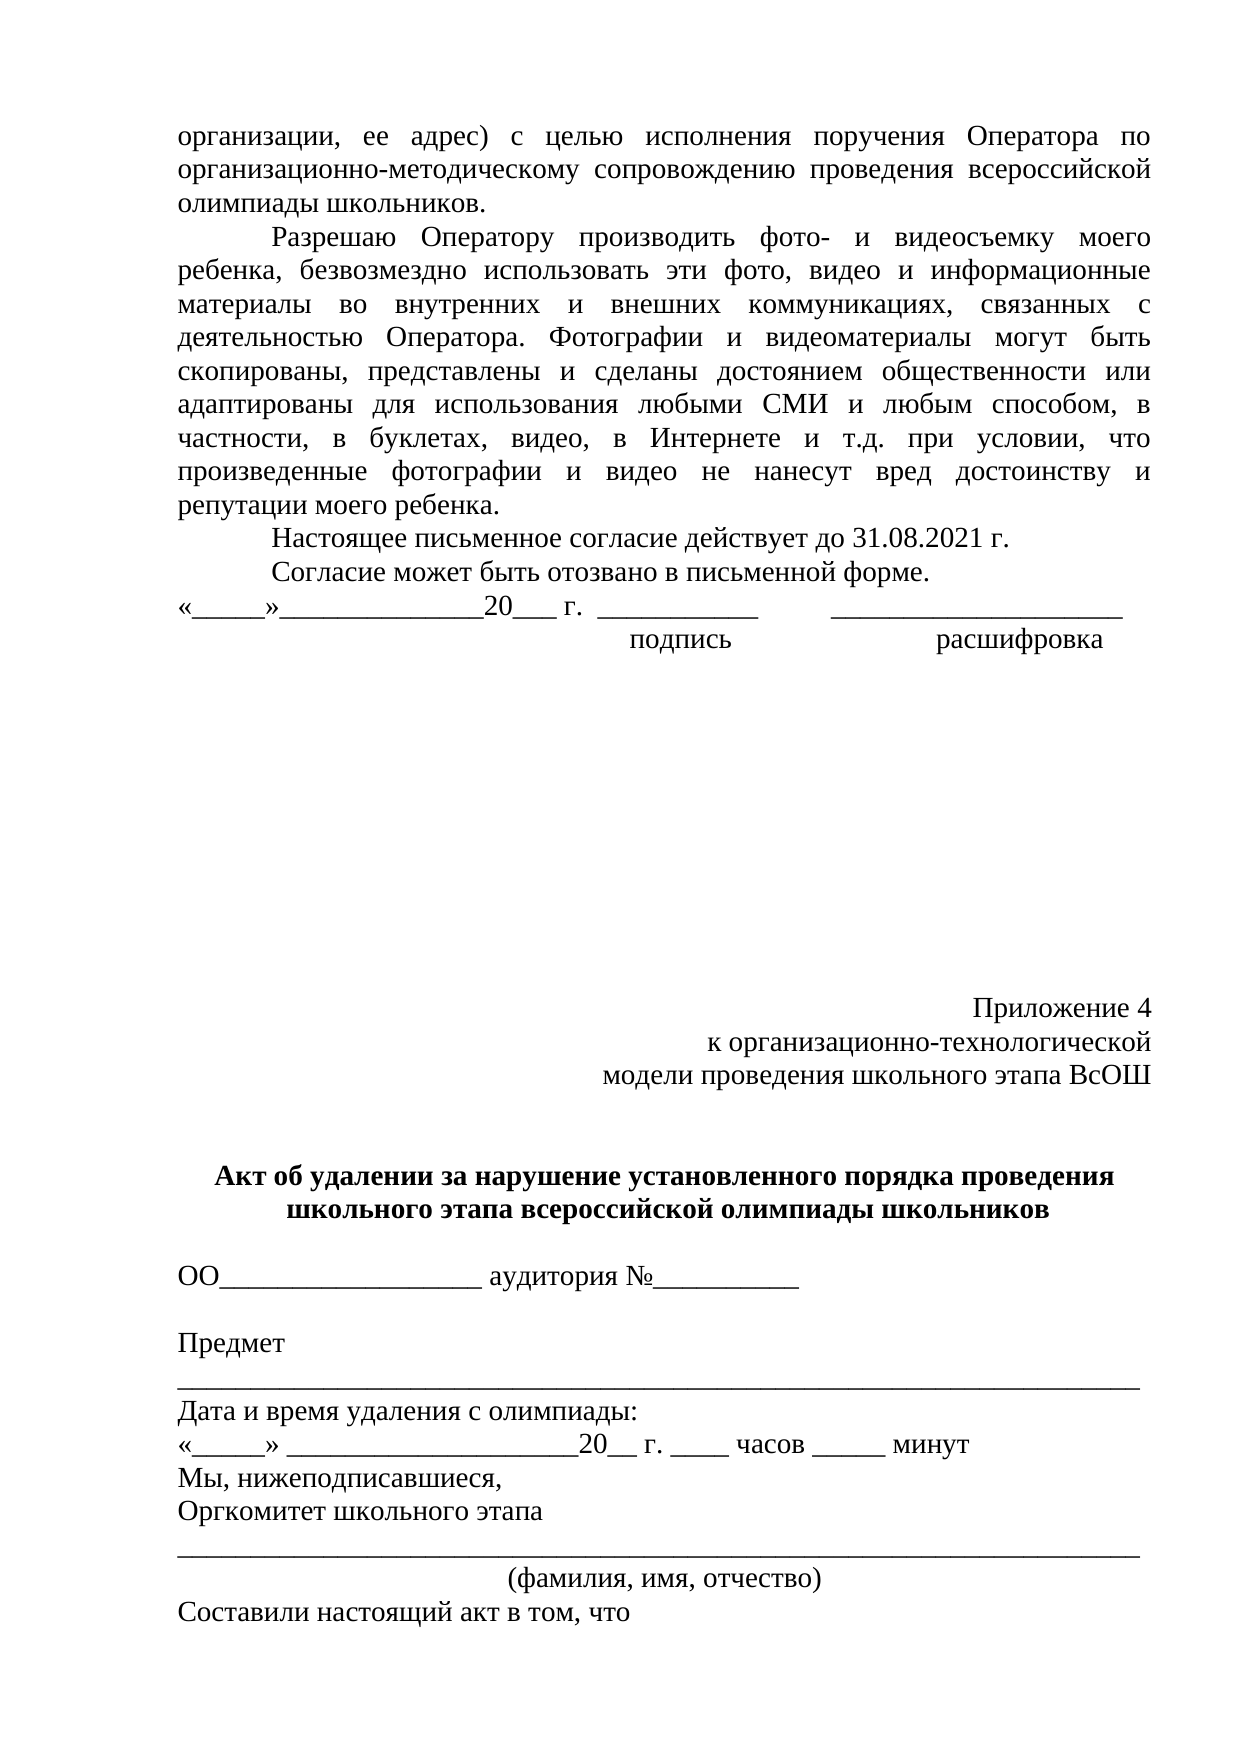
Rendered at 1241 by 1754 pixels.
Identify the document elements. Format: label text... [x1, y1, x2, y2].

text модели проведения школьного этапа ВсОШ [177, 1057, 1152, 1091]
text ОО__________________ аудитория №__________ [177, 1258, 1152, 1292]
text Оргкомитет школьного этапа __________________________________________________________________ [177, 1493, 1152, 1560]
text Приложение 4 [177, 990, 1152, 1024]
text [177, 118, 1152, 219]
text Предмет __________________________________________________________________ [177, 1326, 1152, 1393]
text Разрешаю Оператору производить фото- и видеосъемку моего ребенка, безвозмездно использовать эти фото, видео и информационные материалы во внутренних и внешних коммуникациях, связанных с деятельностью Оператора. Фотографии и видеоматериалы могут быть скопированы, представлены и сделаны достоянием общественности или адаптированы для использования любыми СМИ и любым способом, в частности, в буклетах, видео, в Интернете и т.д. при условии, что произведенные фотографии и видео не нанесут вред достоинству и репутации моего ребенка. [177, 219, 1152, 521]
text Дата и время удаления с олимпиады: [177, 1393, 1152, 1426]
text Составили настоящий акт в том, что [177, 1594, 1152, 1627]
text Мы, нижеподписавшиеся, [177, 1460, 1152, 1493]
text к организационно-технологической [177, 1024, 1152, 1057]
text «_____»______________20___ г. ___________ ____________________ [177, 588, 1152, 621]
text Акт об удалении за нарушение установленного порядка проведения [177, 1158, 1152, 1191]
text (фамилия, имя, отчество) [177, 1560, 1152, 1594]
text подпись расшифровка [177, 621, 1152, 655]
text «_____» ____________________20__ г. ____ часов _____ минут [177, 1426, 1152, 1460]
text Согласие может быть отозвано в письменной форме. [177, 554, 1152, 588]
text школьного этапа всероссийской олимпиады школьников [177, 1191, 1152, 1225]
text Настоящее письменное согласие действует до 31.08.2021 г. [177, 521, 1152, 554]
